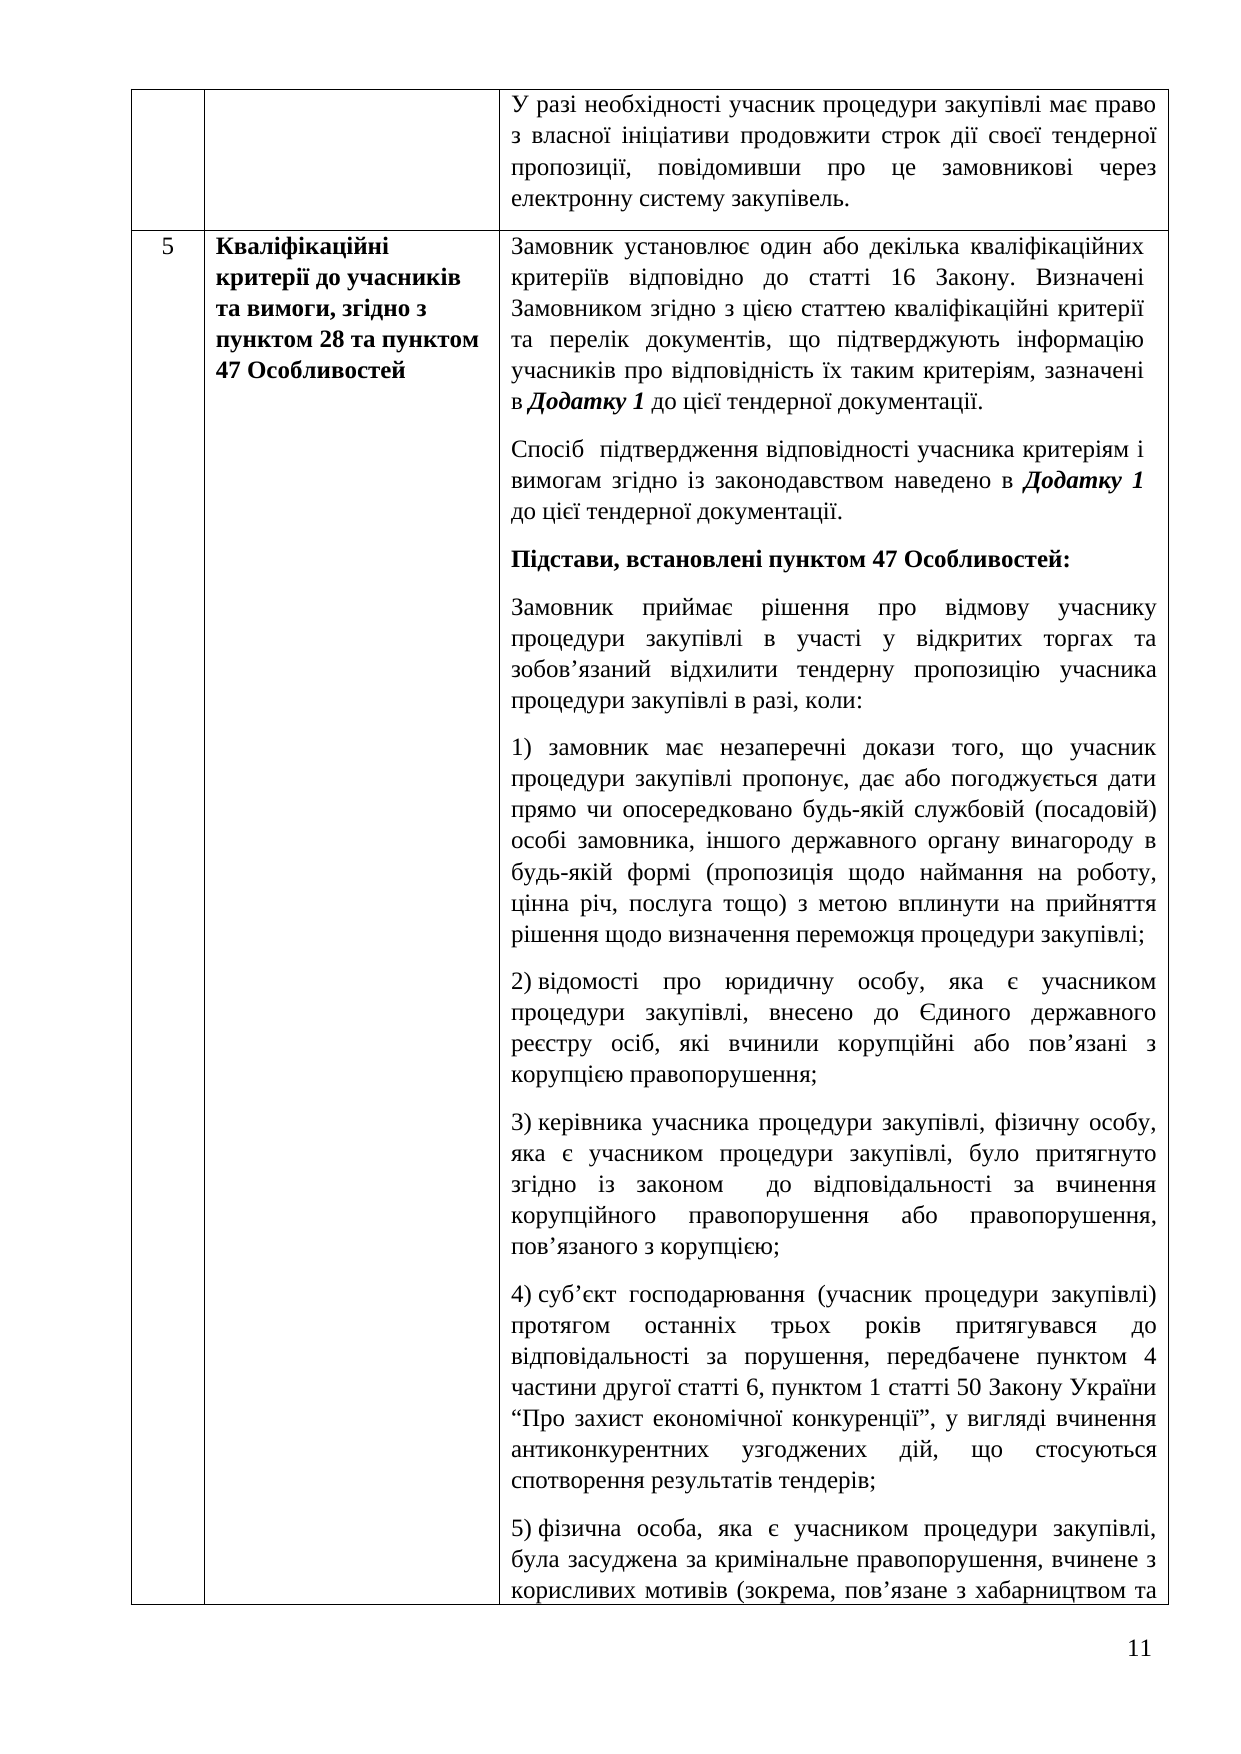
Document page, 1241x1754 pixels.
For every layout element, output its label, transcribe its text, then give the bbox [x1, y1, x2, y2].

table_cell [500, 231, 1168, 1604]
table_cell 5 [132, 231, 204, 1604]
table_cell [205, 231, 499, 1604]
table_cell 4 [132, 90, 204, 230]
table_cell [205, 90, 499, 230]
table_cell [500, 90, 1168, 230]
